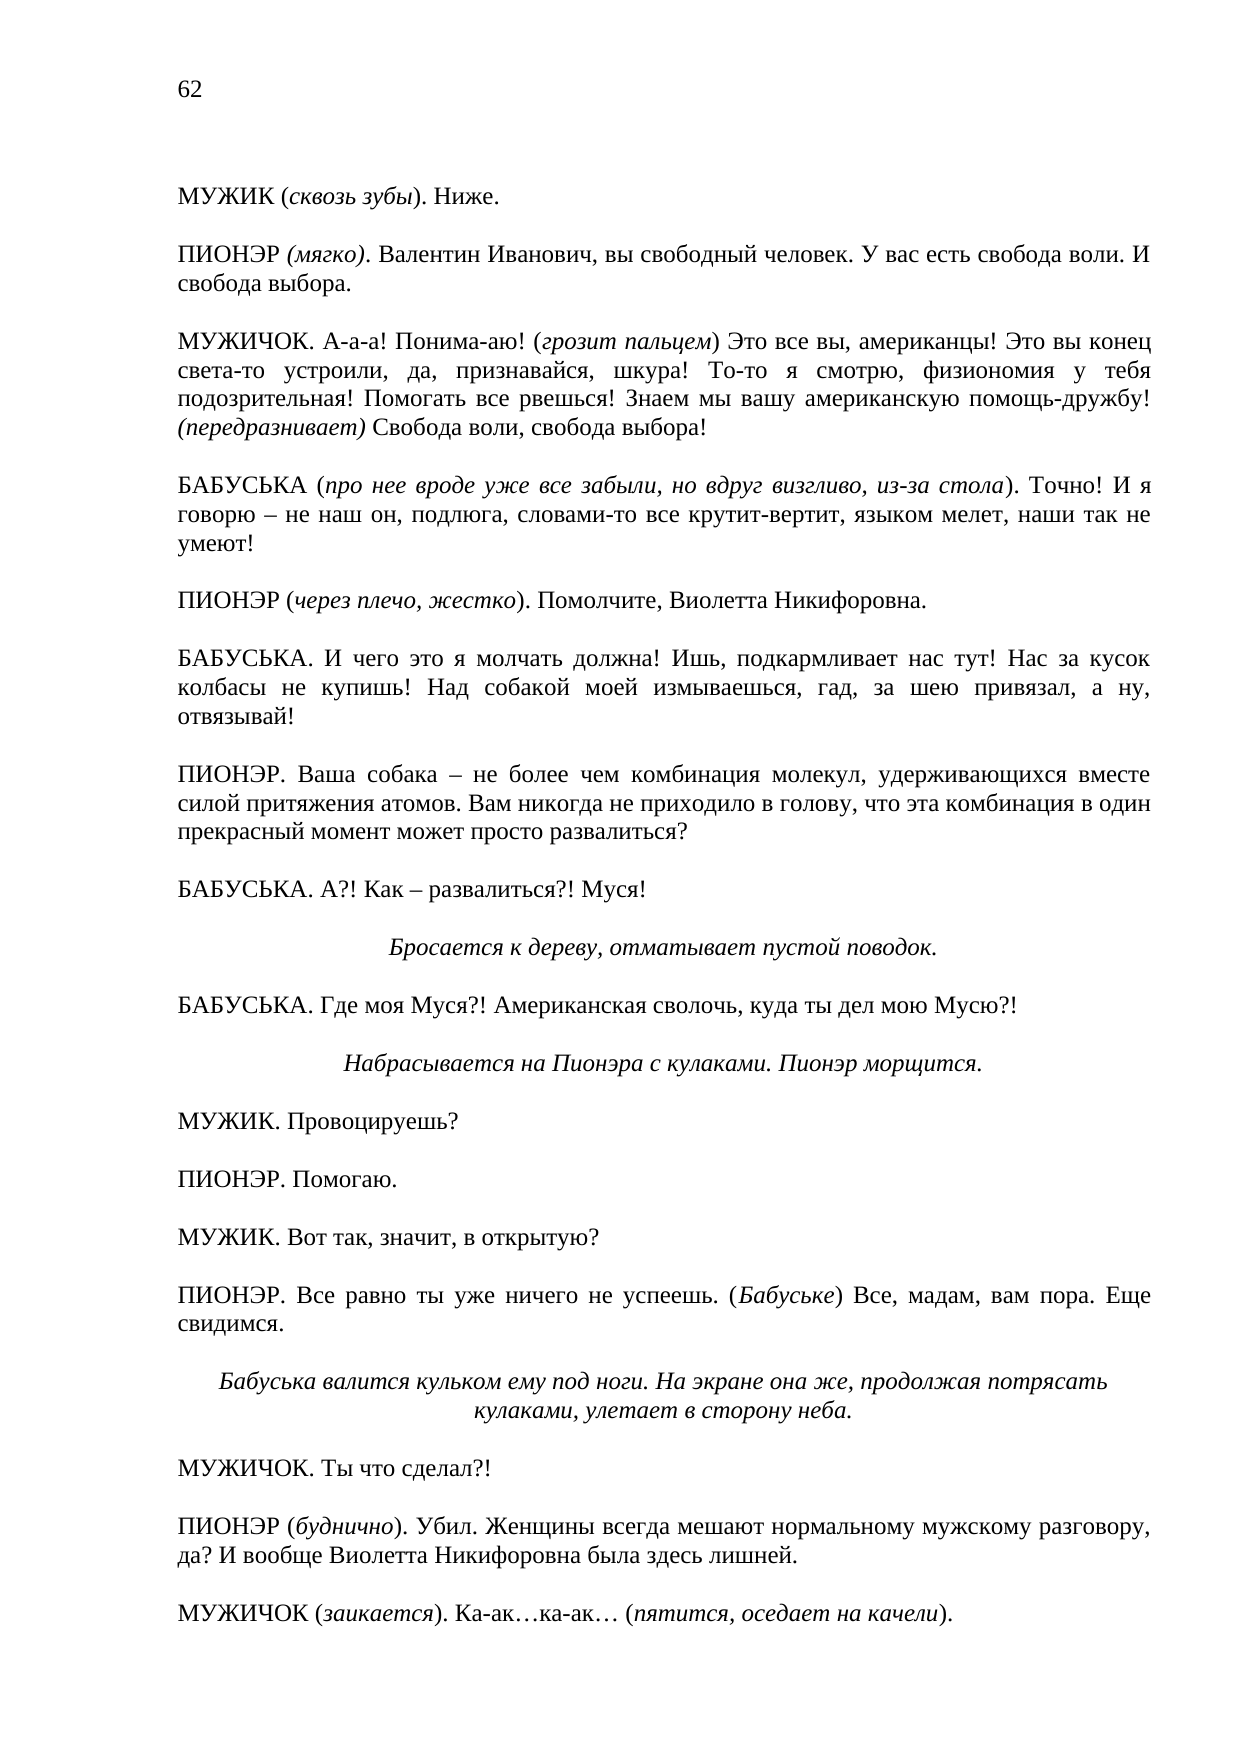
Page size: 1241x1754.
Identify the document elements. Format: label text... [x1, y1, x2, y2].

text Бабуська валится кульком ему под ноги. На экране она же, продолжая потрясать кулаками, улетает в сторону неба. [177, 1366, 1152, 1424]
text ПИОНЭР (мягко). Валентин Иванович, вы свободный человек. У вас есть свобода воли. И свобода выбора. [177, 239, 1152, 297]
text БАБУСЬКА (про нее вроде уже все забыли, но вдруг визгливо, из-за стола). Точно! И я говорю – не наш он, подлюга, словами-то все крутит-вертит, языком мелет, наши так не умеют! [177, 470, 1152, 556]
text Бросается к дереву, отматывает пустой поводок. [177, 932, 1152, 961]
text МУЖИК. Провоцируешь? [177, 1106, 1152, 1135]
text ПИОНЭР (через плечо, жестко). Помолчите, Виолетта Никифоровна. [177, 586, 1152, 614]
text МУЖИК. Вот так, значит, в открытую? [177, 1222, 1152, 1251]
text МУЖИК (сквозь зубы). Ниже. [177, 181, 1152, 210]
text ПИОНЭР. Все равно ты уже ничего не успеешь. (Бабуське) Все, мадам, вам пора. Еще свидимся. [177, 1280, 1152, 1337]
text ПИОНЭР (буднично). Убил. Женщины всегда мешают нормальному мужскому разговору, да? И вообще Виолетта Никифоровна была здесь лишней. [177, 1511, 1152, 1568]
text БАБУСЬКА. Где моя Муся?! Американская сволочь, куда ты дел мою Мусю?! [177, 990, 1152, 1019]
text БАБУСЬКА. А?! Как – развалиться?! Муся! [177, 874, 1152, 903]
text МУЖИЧОК. А-а-а! Понима-аю! (грозит пальцем) Это все вы, американцы! Это вы конец света-то устроили, да, признавайся, шкура! То-то я смотрю, физиономия у тебя подозрительная! Помогать все рвешься! Знаем мы вашу американскую помощь-дружбу! (передразнивает) Свобода воли, свобода выбора! [177, 326, 1152, 441]
text Набрасывается на Пионэра с кулаками. Пионэр морщится. [177, 1048, 1152, 1077]
text МУЖИЧОК. Ты что сделал?! [177, 1453, 1152, 1482]
text ПИОНЭР. Помогаю. [177, 1164, 1152, 1193]
text МУЖИЧОК (заикается). Ка-ак…ка-ак… (пятится, оседает на качели). [177, 1598, 1152, 1626]
text ПИОНЭР. Ваша собака – не более чем комбинация молекул, удерживающихся вместе силой притяжения атомов. Вам никогда не приходило в голову, что эта комбинация в один прекрасный момент может просто развалиться? [177, 759, 1152, 845]
text БАБУСЬКА. И чего это я молчать должна! Ишь, подкармливает нас тут! Нас за кусок колбасы не купишь! Над собакой моей измываешься, гад, за шею привязал, а ну, отвязывай! [177, 643, 1152, 730]
